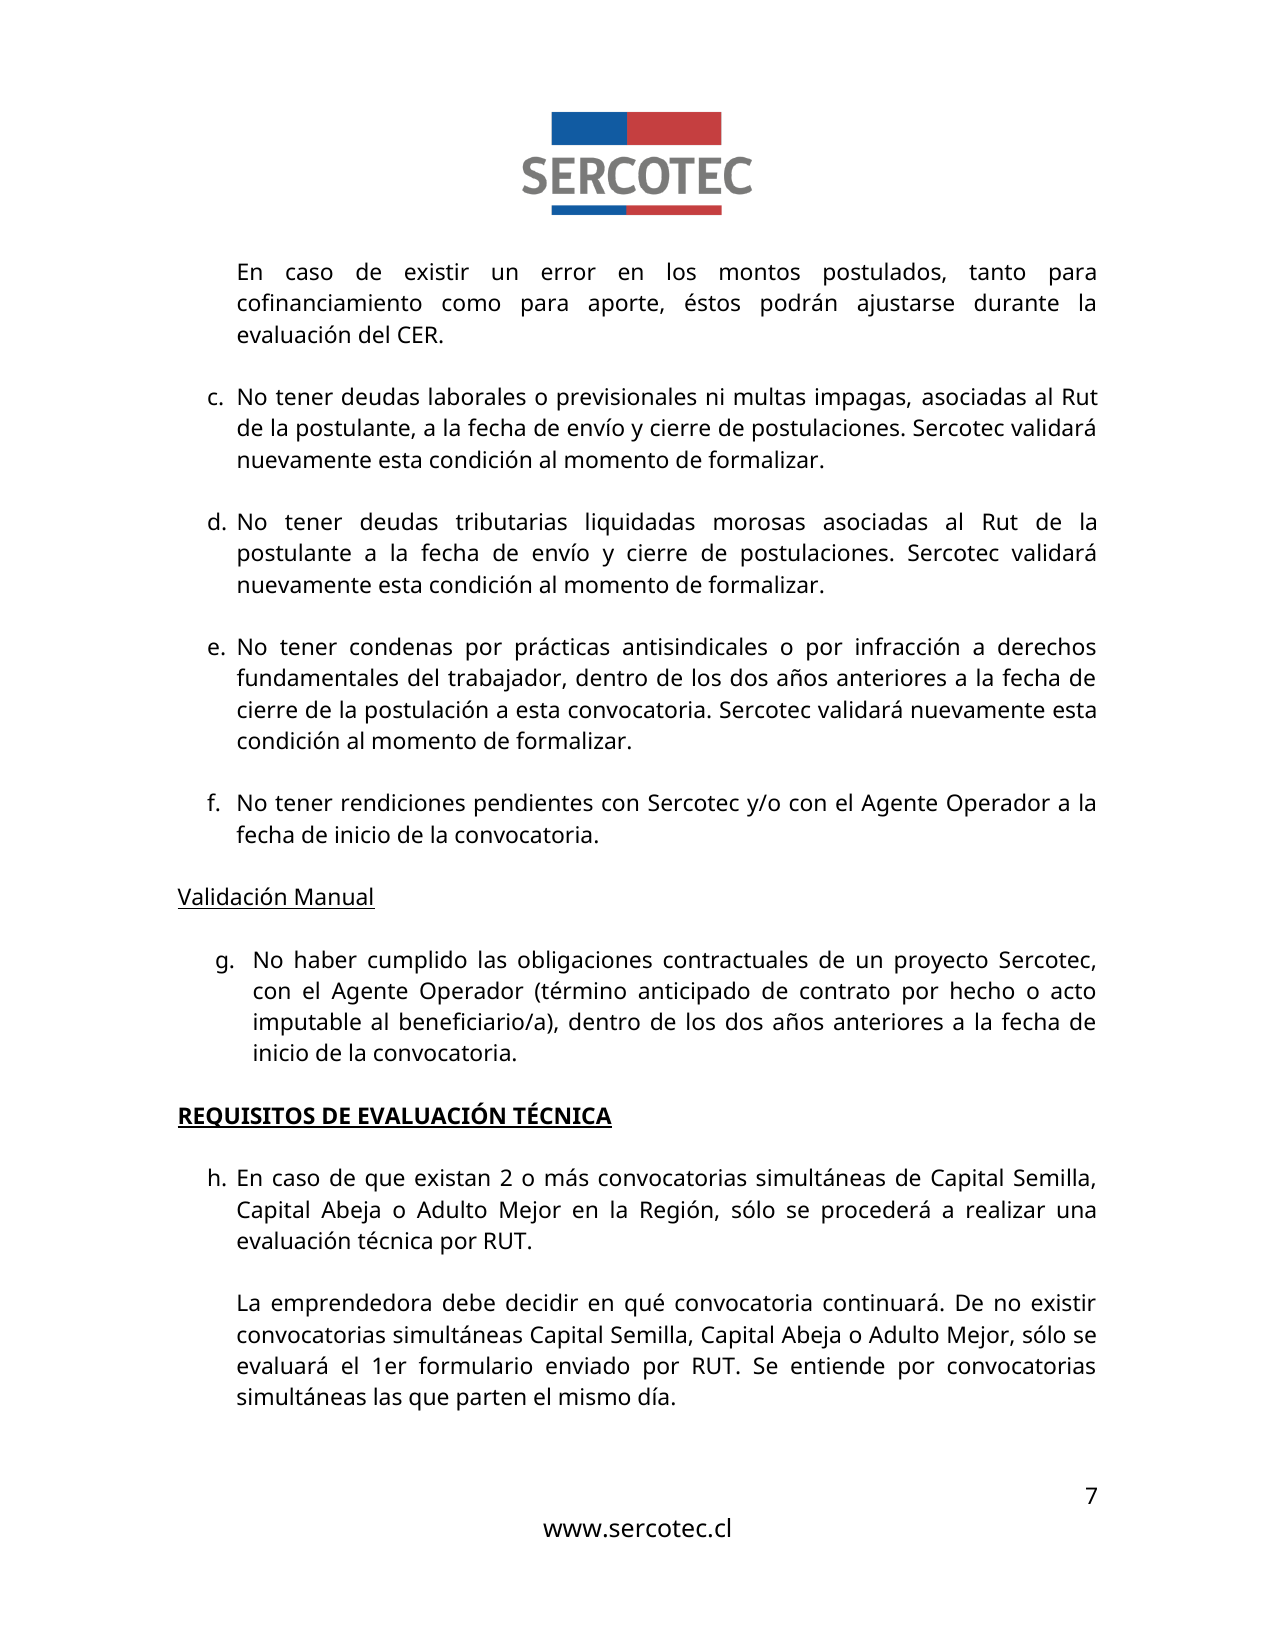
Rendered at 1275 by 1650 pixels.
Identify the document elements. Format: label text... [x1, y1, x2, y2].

list La emprendedora debe decidir en qué convocatoria continuará. De no existir convocatorias simultáneas Capital Semilla, Capital Abeja o Adulto Mejor, sólo se evaluará el 1er formulario enviado por RUT. Se entiende por convocatorias simultáneas las que parten el mismo día. [236, 1287, 1098, 1412]
list No tener deudas tributarias liquidadas morosas asociadas al Rut de la postulante a la fecha de envío y cierre de postulaciones. Sercotec validará nuevamente esta condición al momento de formalizar. [207, 506, 1098, 600]
text REQUISITOS DE EVALUACIÓN TÉCNICA [177, 1100, 1098, 1131]
list No tener condenas por prácticas antisindicales o por infracción a derechos fundamentales del trabajador, dentro de los dos años anteriores a la fecha de cierre de la postulación a esta convocatoria. Sercotec validará nuevamente esta condición al momento de formalizar. [207, 631, 1098, 756]
picture [512, 105, 763, 225]
text En caso de existir un error en los montos postulados, tanto para cofinanciamiento como para aporte, éstos podrán ajustarse durante la evaluación del CER. [236, 256, 1098, 350]
text Validación Manual [177, 881, 1098, 912]
list No tener rendiciones pendientes con Sercotec y/o con el Agente Operador a la fecha de inicio de la convocatoria. [207, 787, 1098, 850]
list En caso de que existan 2 o más convocatorias simultáneas de Capital Semilla, Capital Abeja o Adulto Mejor en la Región, sólo se procederá a realizar una evaluación técnica por RUT. [207, 1162, 1098, 1256]
list No tener deudas laborales o previsionales ni multas impagas, asociadas al Rut de la postulante, a la fecha de envío y cierre de postulaciones. Sercotec validará nuevamente esta condición al momento de formalizar. [207, 381, 1098, 475]
list No haber cumplido las obligaciones contractuales de un proyecto Sercotec, con el Agente Operador (término anticipado de contrato por hecho o acto imputable al beneficiario/a), dentro de los dos años anteriores a la fecha de inicio de la convocatoria. [215, 944, 1098, 1069]
